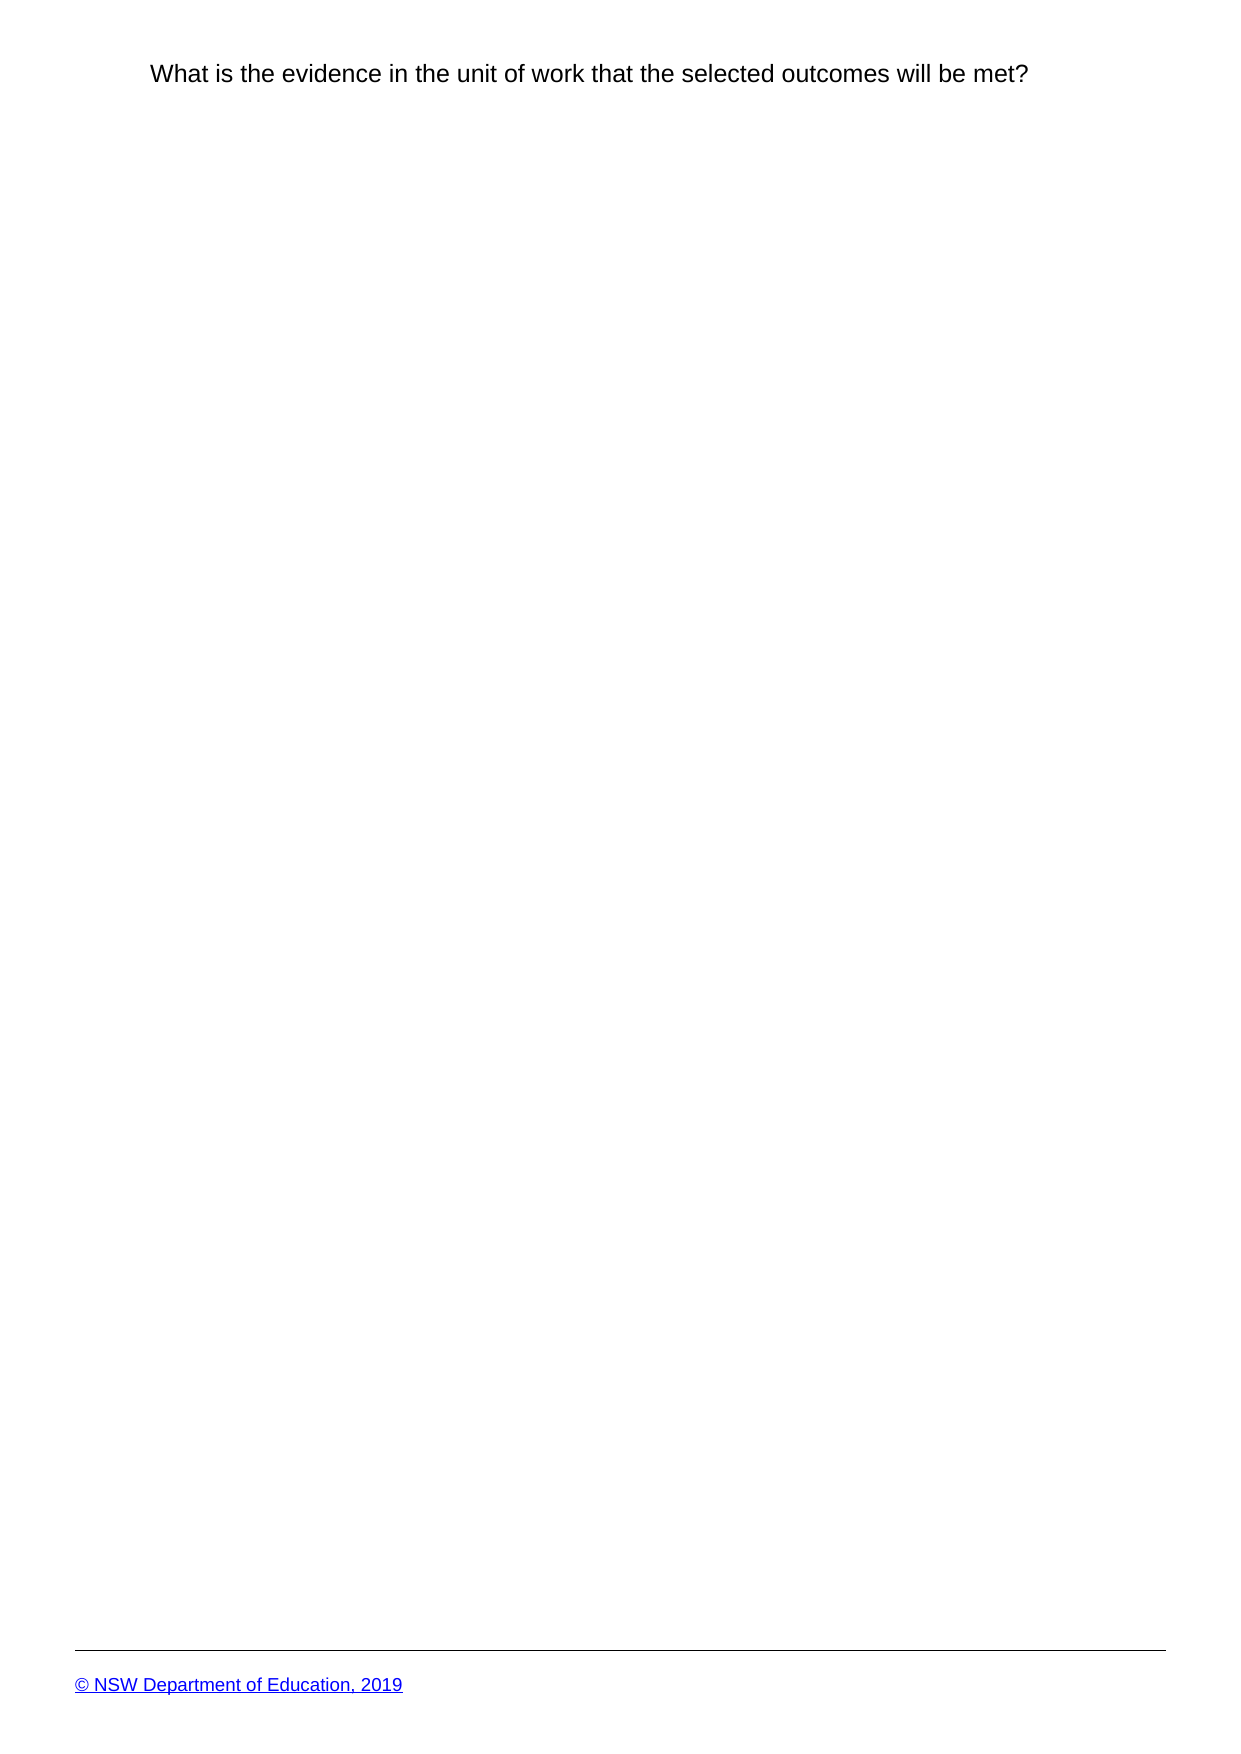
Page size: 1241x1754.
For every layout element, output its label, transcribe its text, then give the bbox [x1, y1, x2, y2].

list What is the evidence in the unit of work that the selected outcomes will be met? [150, 59, 1165, 88]
